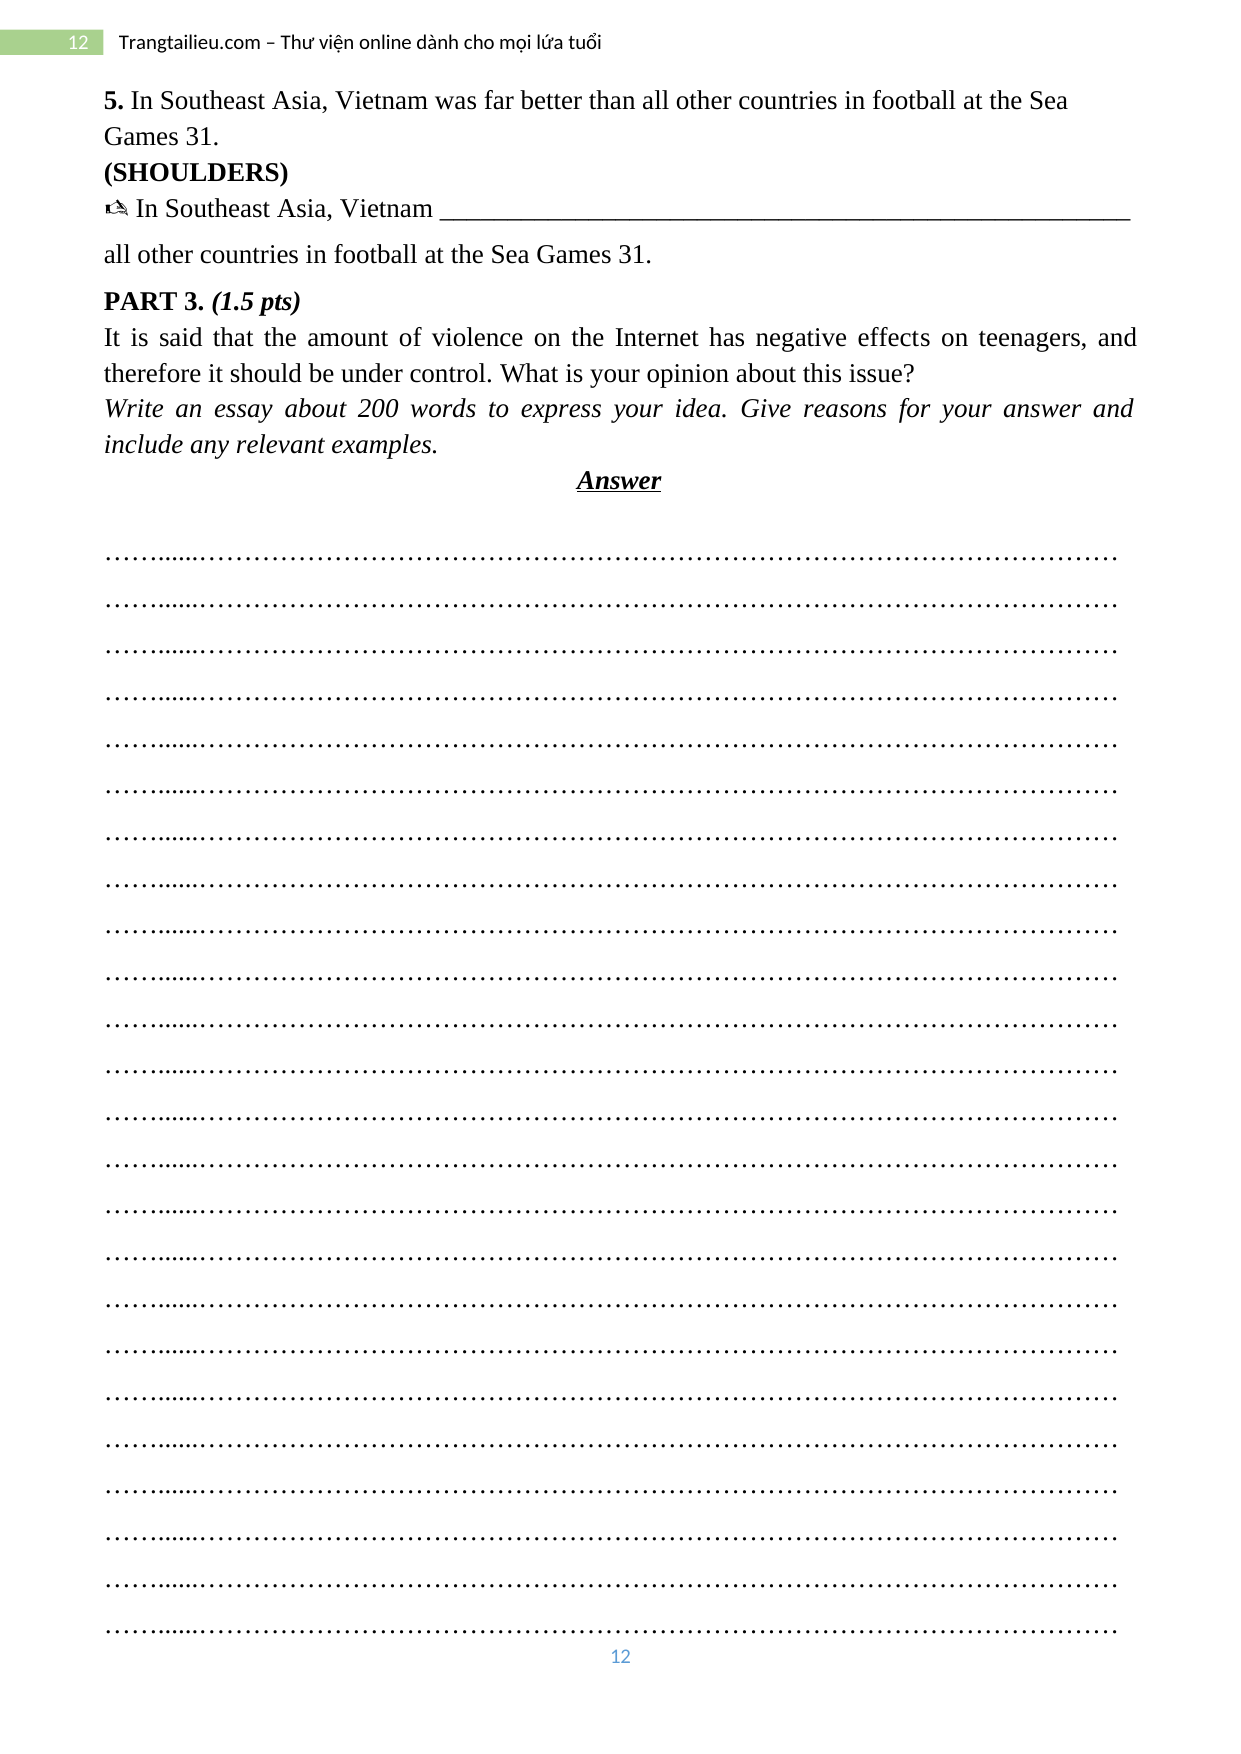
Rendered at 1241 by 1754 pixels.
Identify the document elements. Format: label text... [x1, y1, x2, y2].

text ……......………………………………………………………………………………………… [103, 769, 1137, 800]
text ……......………………………………………………………………………………………… [103, 1142, 1137, 1173]
text ……......………………………………………………………………………………………… [103, 582, 1137, 613]
text ……......………………………………………………………………………………………… [103, 1049, 1137, 1080]
text In Southeast Asia, Vietnam ___________________________________________________ [103, 192, 1137, 223]
text ……......………………………………………………………………………………………… [103, 629, 1137, 660]
text ……......………………………………………………………………………………………… [103, 862, 1137, 893]
text ……......………………………………………………………………………………………… [103, 1235, 1137, 1266]
text ……......………………………………………………………………………………………… [103, 909, 1137, 940]
text ……......………………………………………………………………………………………… [103, 815, 1137, 846]
text Answer [103, 464, 1137, 495]
text PART 3. (1.5 pts) [103, 285, 1137, 316]
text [103, 1562, 1137, 1593]
text 5. In Southeast Asia, Vietnam was far better than all other countries in football at the Sea Games 31. [103, 84, 1137, 151]
text ……......………………………………………………………………………………………… [103, 1329, 1137, 1360]
text ……......………………………………………………………………………………………… [103, 1282, 1137, 1313]
text all other countries in football at the Sea Games 31. [103, 238, 1137, 270]
text ……......………………………………………………………………………………………… [103, 1375, 1137, 1406]
text ……......………………………………………………………………………………………… [103, 675, 1137, 706]
text ……......………………………………………………………………………………………… [103, 722, 1137, 753]
text ……......………………………………………………………………………………………… [103, 535, 1137, 566]
text ……......………………………………………………………………………………………… [103, 1095, 1137, 1126]
text ……......………………………………………………………………………………………… [103, 1189, 1137, 1220]
text (SHOULDERS) [103, 156, 1137, 187]
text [103, 1469, 1137, 1500]
text ……......………………………………………………………………………………………… [103, 1422, 1137, 1453]
text ……......………………………………………………………………………………………… [103, 955, 1137, 986]
text ……......………………………………………………………………………………………… [103, 1002, 1137, 1033]
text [103, 1515, 1137, 1546]
text It is said that the amount of violence on the Internet has negative effects on teenagers, and therefore it should be under control. What is your opinion about this issue? [103, 321, 1137, 388]
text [103, 1609, 1137, 1640]
text Write an essay about 200 words to express your idea. Give reasons for your answer and include any relevant examples. [103, 392, 1137, 459]
